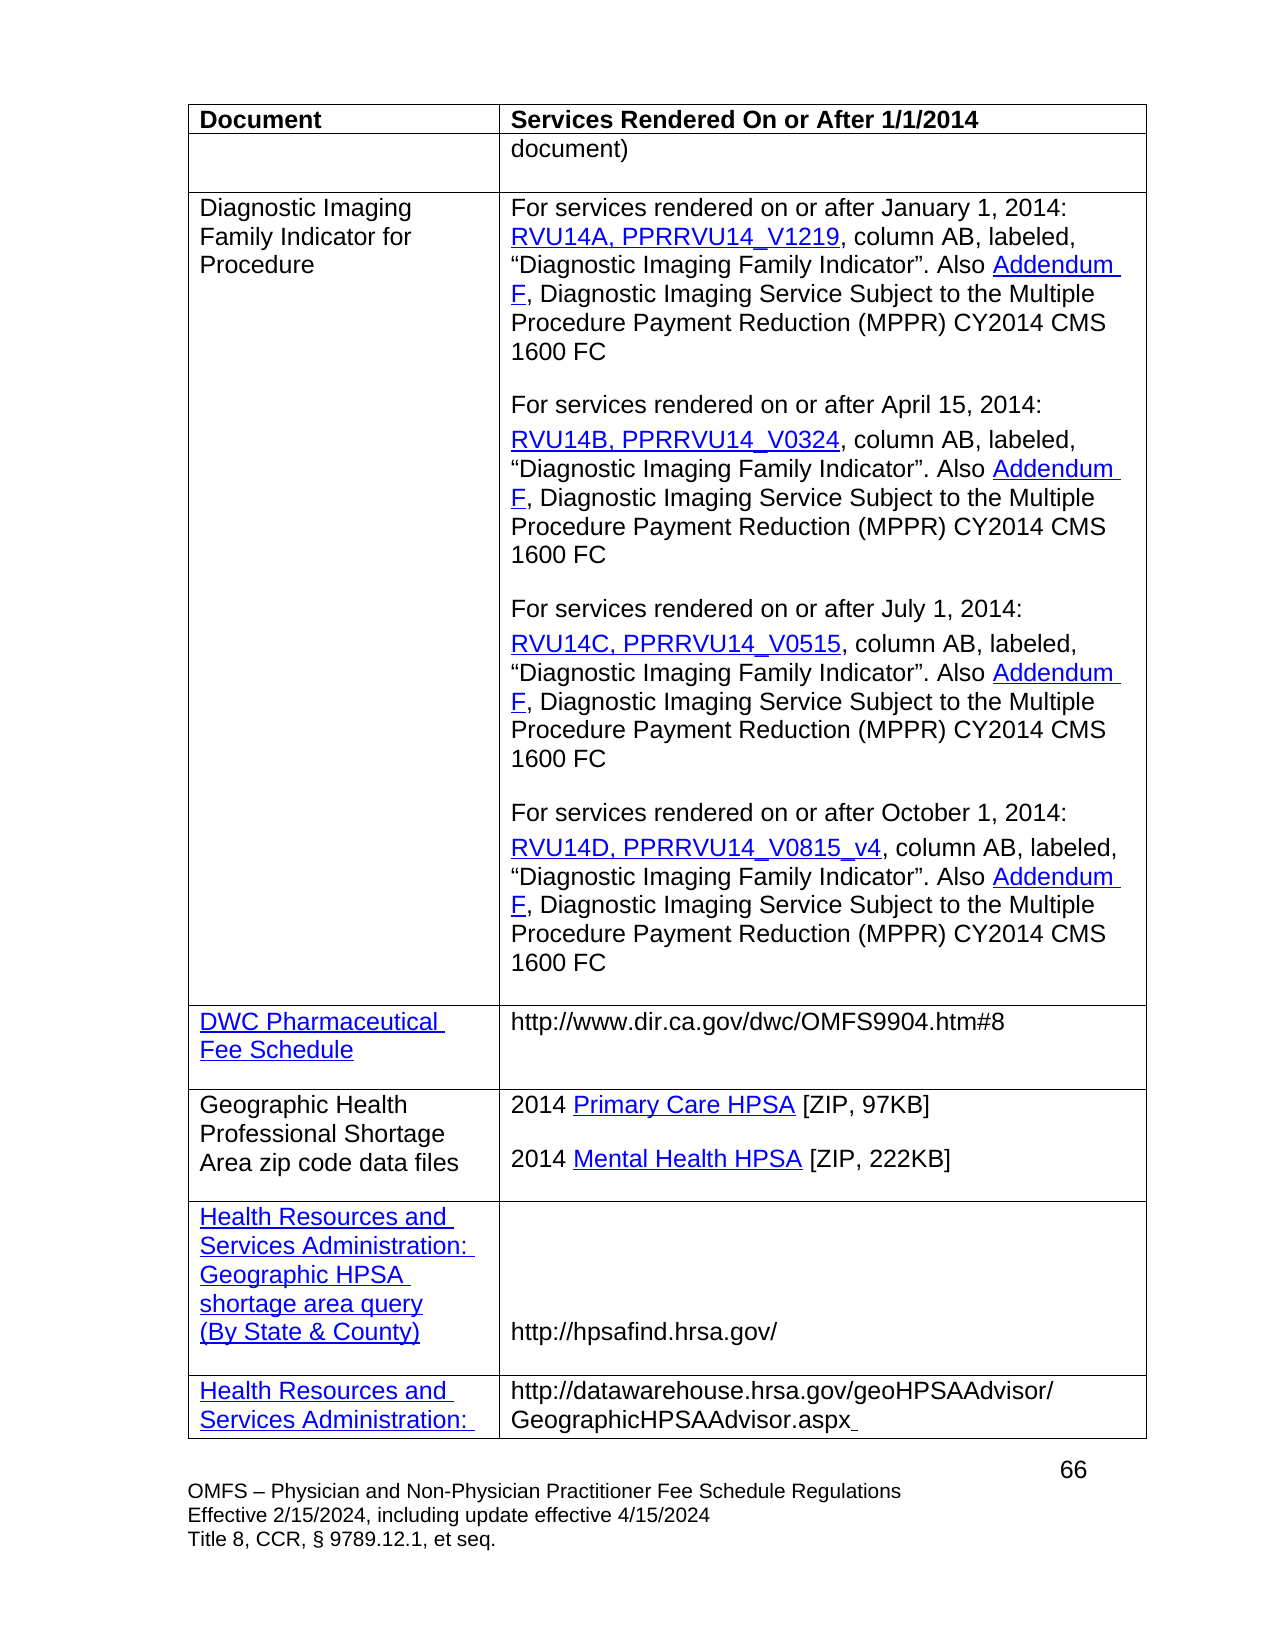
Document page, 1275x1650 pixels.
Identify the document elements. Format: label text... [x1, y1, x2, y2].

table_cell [189, 134, 499, 192]
table_cell 2014 Primary Care HPSA [ZIP, 97KB] 2014 Mental Health HPSA [ZIP, 222KB] [500, 1090, 1146, 1201]
table_cell Diagnostic Imaging Family Indicator for Procedure [189, 193, 499, 1005]
table_cell Health Resources and Services Administration: Geographic HPSA shortage area query (By State & County) [189, 1202, 499, 1375]
table_cell For services rendered on or after January 1, 2014: RVU14A, PPRRVU14_V1219, column AB, labeled, “Diagnostic Imaging Family Indicator”. Also Addendum F, Diagnostic Imaging Service Subject to the Multiple Procedure Payment Reduction (MPPR) CY2014 CMS 1600 FC For services rendered on or after April 15, 2014: RVU14B, PPRRVU14_V0324, column AB, labeled, “Diagnostic Imaging Family Indicator”. Also Addendum F, Diagnostic Imaging Service Subject to the Multiple Procedure Payment Reduction (MPPR) CY2014 CMS 1600 FC For services rendered on or after July 1, 2014: RVU14C, PPRRVU14_V0515, column AB, labeled, “Diagnostic Imaging Family Indicator”. Also Addendum F, Diagnostic Imaging Service Subject to the Multiple Procedure Payment Reduction (MPPR) CY2014 CMS 1600 FC For services rendered on or after October 1, 2014: RVU14D, PPRRVU14_V0815_v4, column AB, labeled, “Diagnostic Imaging Family Indicator”. Also Addendum F, Diagnostic Imaging Service Subject to the Multiple Procedure Payment Reduction (MPPR) CY2014 CMS 1600 FC [500, 193, 1146, 1005]
table_cell DWC Pharmaceutical Fee Schedule [189, 1006, 499, 1089]
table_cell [189, 1376, 499, 1437]
table_header Services Rendered On or After 1/1/2014 [500, 105, 1146, 133]
table_cell http://www.dir.ca.gov/dwc/OMFS9904.htm#8 [500, 1006, 1146, 1089]
table_header Document [189, 105, 499, 133]
table_cell Geographic Health Professional Shortage Area zip code data files [189, 1090, 499, 1201]
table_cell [500, 1376, 1146, 1437]
table_cell http://hpsafind.hrsa.gov/ [500, 1202, 1146, 1375]
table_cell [500, 134, 1146, 192]
